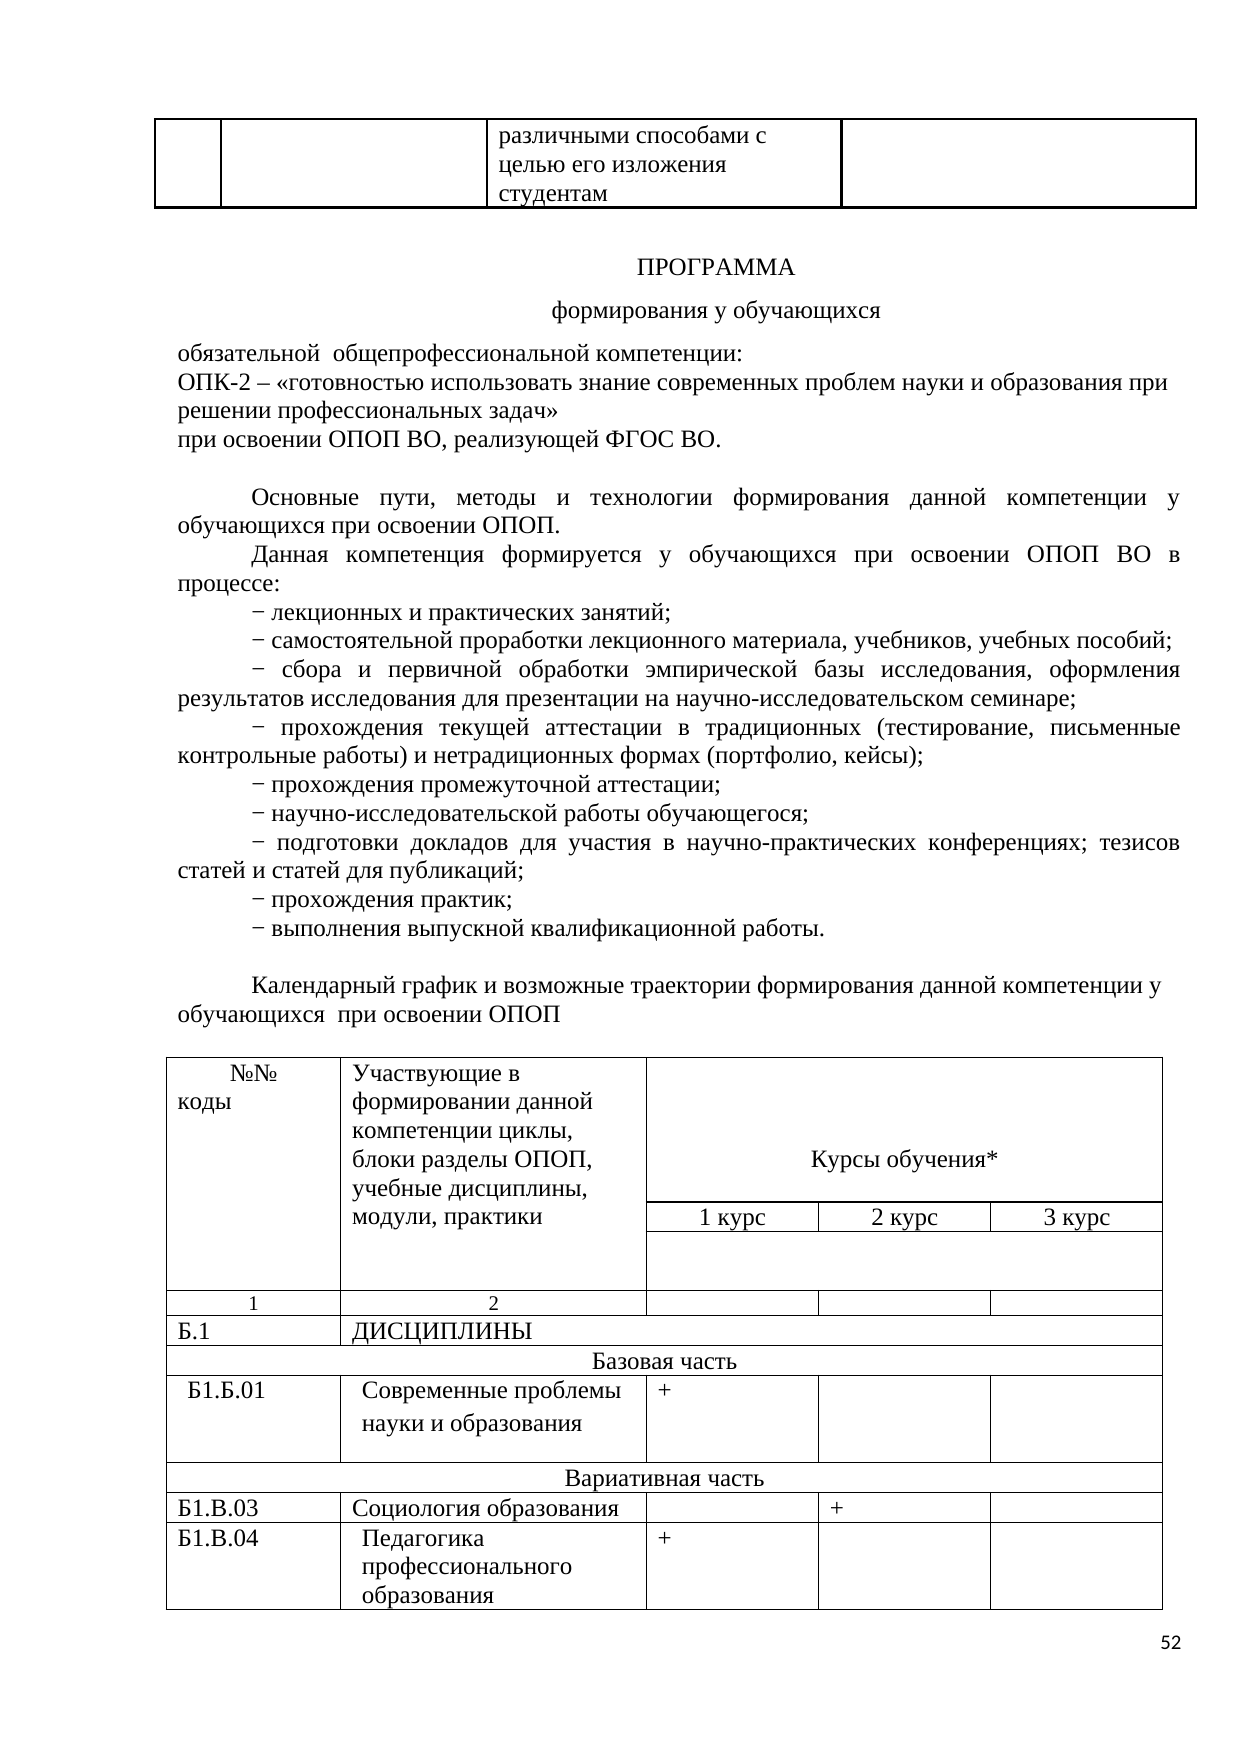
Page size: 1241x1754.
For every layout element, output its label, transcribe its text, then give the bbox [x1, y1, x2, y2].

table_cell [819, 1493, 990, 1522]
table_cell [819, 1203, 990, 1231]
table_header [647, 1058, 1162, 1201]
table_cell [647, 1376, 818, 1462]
text Основные пути, методы и технологии формирования данной компетенции у обучающихся при освоении ОПОП. [177, 482, 1181, 539]
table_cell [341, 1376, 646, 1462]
text − научно-исследовательской работы обучающегося; [177, 798, 1181, 827]
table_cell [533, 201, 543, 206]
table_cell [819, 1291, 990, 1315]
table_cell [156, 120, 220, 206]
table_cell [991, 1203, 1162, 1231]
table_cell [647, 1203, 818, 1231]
text − прохождения промежуточной аттестации; [177, 769, 1181, 798]
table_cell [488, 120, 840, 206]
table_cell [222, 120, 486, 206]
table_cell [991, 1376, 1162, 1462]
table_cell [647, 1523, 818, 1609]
text Календарный график и возможные траектории формирования данной компетенции у обучающихся при освоении ОПОП [177, 970, 1181, 1028]
text ПРОГРАММА [177, 252, 1181, 280]
text формирования у обучающихся [177, 295, 1181, 323]
text обязательной общепрофессиональной компетенции: [177, 338, 1181, 367]
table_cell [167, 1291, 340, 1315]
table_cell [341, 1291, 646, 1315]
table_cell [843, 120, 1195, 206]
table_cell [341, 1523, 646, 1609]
text − подготовки докладов для участия в научно-практических конференциях; тезисов статей и статей для публикаций; [177, 827, 1181, 884]
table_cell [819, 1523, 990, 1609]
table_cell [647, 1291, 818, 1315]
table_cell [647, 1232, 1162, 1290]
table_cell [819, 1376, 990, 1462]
text при освоении ОПОП ВО, реализующей ФГОС ВО. [177, 424, 1181, 453]
text − самостоятельной проработки лекционного материала, учебников, учебных пособий; [177, 625, 1181, 654]
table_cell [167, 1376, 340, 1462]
text − прохождения практик; [177, 884, 1181, 913]
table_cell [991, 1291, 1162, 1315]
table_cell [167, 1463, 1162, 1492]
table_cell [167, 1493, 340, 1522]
text − выполнения выпускной квалификационной работы. [177, 913, 1181, 942]
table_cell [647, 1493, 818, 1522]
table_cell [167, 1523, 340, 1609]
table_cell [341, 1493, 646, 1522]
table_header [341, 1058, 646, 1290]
text − лекционных и практических занятий; [177, 597, 1181, 625]
text Данная компетенция формируется у обучающихся при освоении ОПОП ВО в процессе: [177, 539, 1181, 597]
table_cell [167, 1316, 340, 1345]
text ОПК-2 – «готовностью использовать знание современных проблем науки и образования при решении профессиональных задач» [177, 367, 1181, 424]
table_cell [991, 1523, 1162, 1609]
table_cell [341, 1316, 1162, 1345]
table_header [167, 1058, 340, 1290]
text − сбора и первичной обработки эмпирической базы исследования, оформления результатов исследования для презентации на научно-исследовательском семинаре; [177, 654, 1181, 712]
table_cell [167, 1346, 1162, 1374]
text − прохождения текущей аттестации в традиционных (тестирование, письменные контрольные работы) и нетрадиционных формах (портфолио, кейсы); [177, 712, 1181, 769]
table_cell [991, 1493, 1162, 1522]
